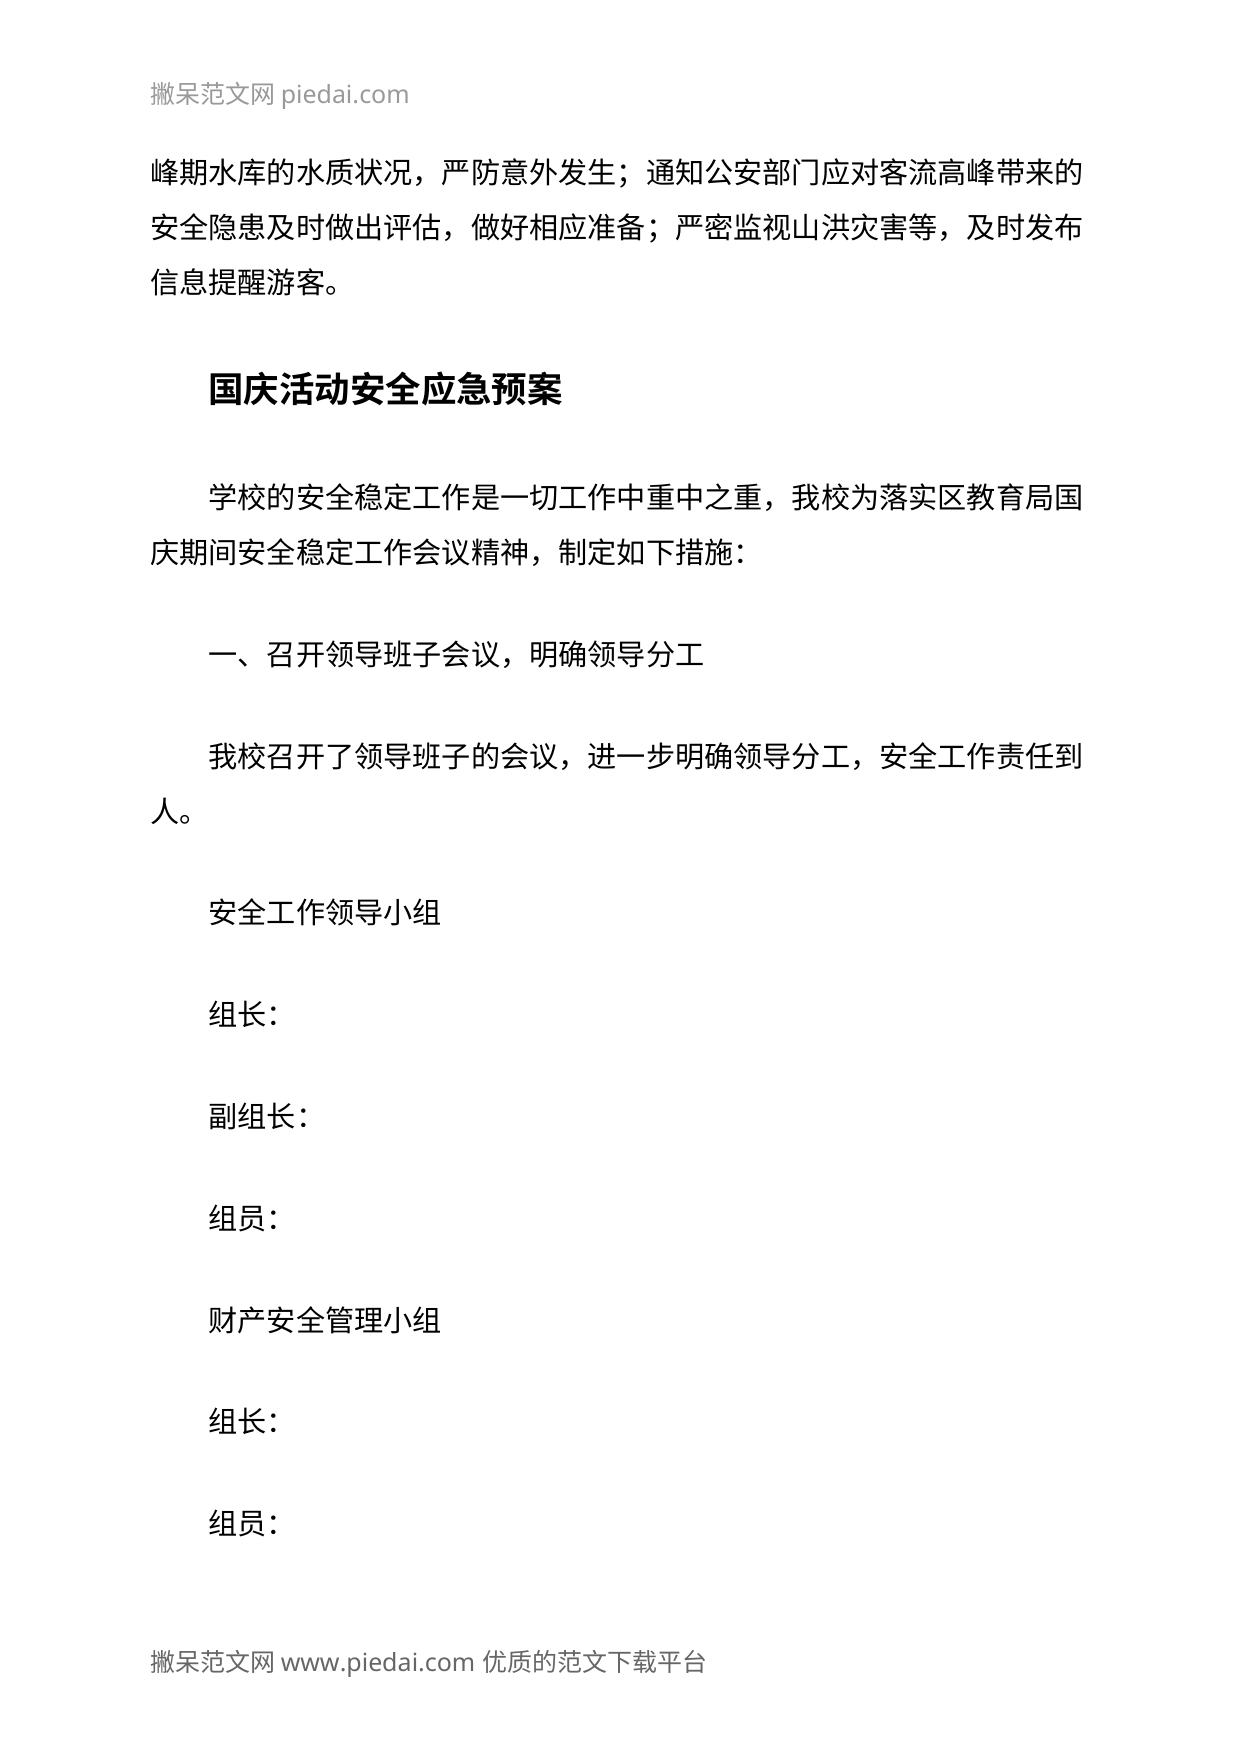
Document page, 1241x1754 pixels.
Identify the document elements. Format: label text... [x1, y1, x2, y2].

text 安全工作领导小组 [150, 890, 1090, 932]
text 组员： [150, 1195, 1090, 1238]
text 组长： [150, 1399, 1090, 1441]
text 组长： [150, 992, 1090, 1034]
text 学校的安全稳定工作是一切工作中重中之重，我校为落实区教育局国庆期间安全稳定工作会议精神，制定如下措施： [150, 475, 1090, 572]
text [150, 150, 1090, 302]
text 国庆活动安全应急预案 [150, 362, 1090, 413]
text 财产安全管理小组 [150, 1297, 1090, 1339]
text 一、召开领导班子会议，明确领导分工 [150, 632, 1090, 674]
text 副组长： [150, 1094, 1090, 1136]
text 组员： [150, 1501, 1090, 1543]
text 我校召开了领导班子的会议，进一步明确领导分工，安全工作责任到人。 [150, 733, 1090, 831]
